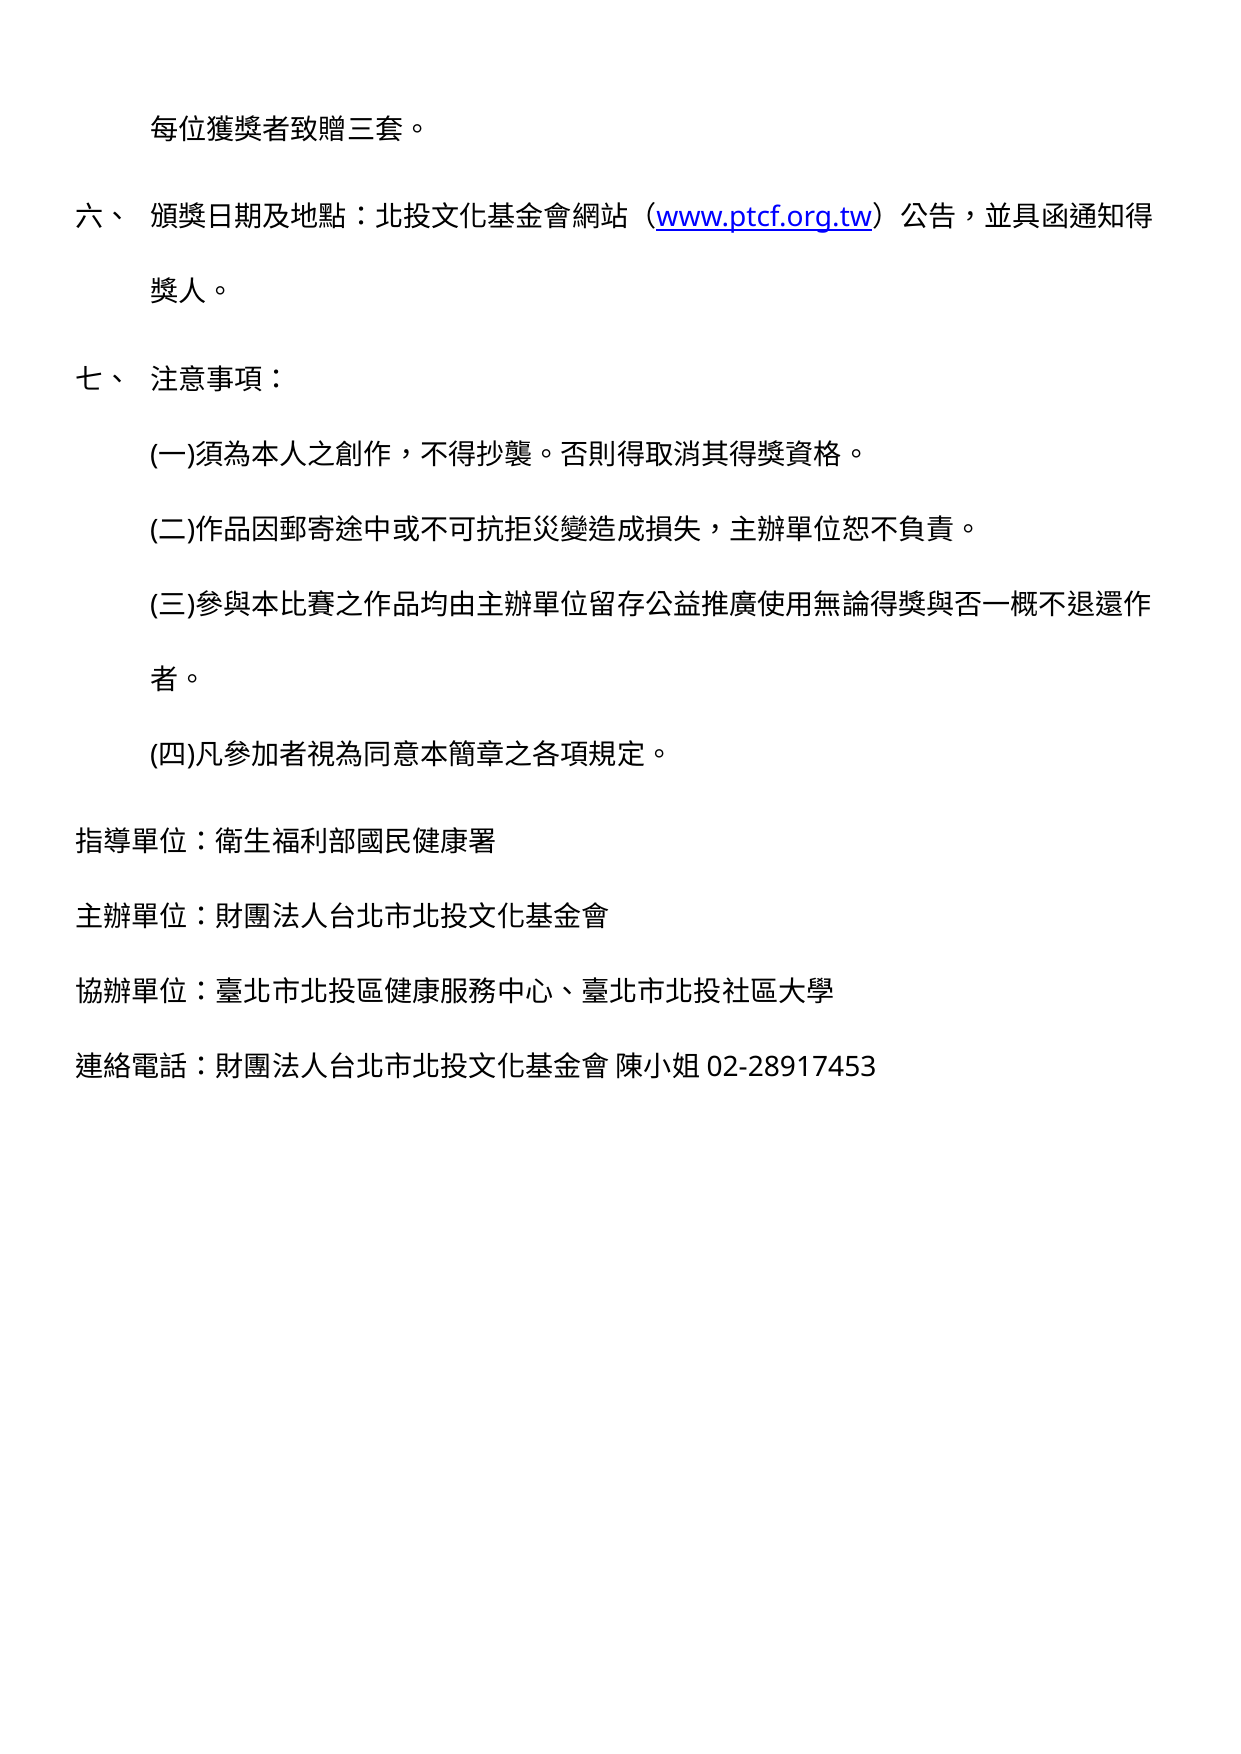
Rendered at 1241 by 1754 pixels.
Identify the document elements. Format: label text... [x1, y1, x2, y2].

list 注意事項： (一)須為本人之創作，不得抄襲。否則得取消其得獎資格。 (二)作品因郵寄途中或不可抗拒災變造成損失，主辦單位恕不負責。 (三)參與本比賽之作品均由主辦單位留存公益推廣使用無論得獎與否一概不退還作者。 (四)凡參加者視為同意本簡章之各項規定。 [75, 339, 1155, 789]
list 頒獎日期及地點：北投文化基金會網站（www.ptcf.org.tw）公告，並具函通知得獎人。 [75, 177, 1155, 327]
text 主辦單位：財團法人台北市北投文化基金會 [75, 877, 1155, 952]
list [75, 89, 1155, 164]
text 連絡電話：財團法人台北市北投文化基金會 陳小姐 02-28917453 [75, 1027, 1155, 1102]
text 指導單位：衛生福利部國民健康署 [75, 802, 1155, 877]
text 協辦單位：臺北市北投區健康服務中心、臺北市北投社區大學 [75, 952, 1155, 1027]
